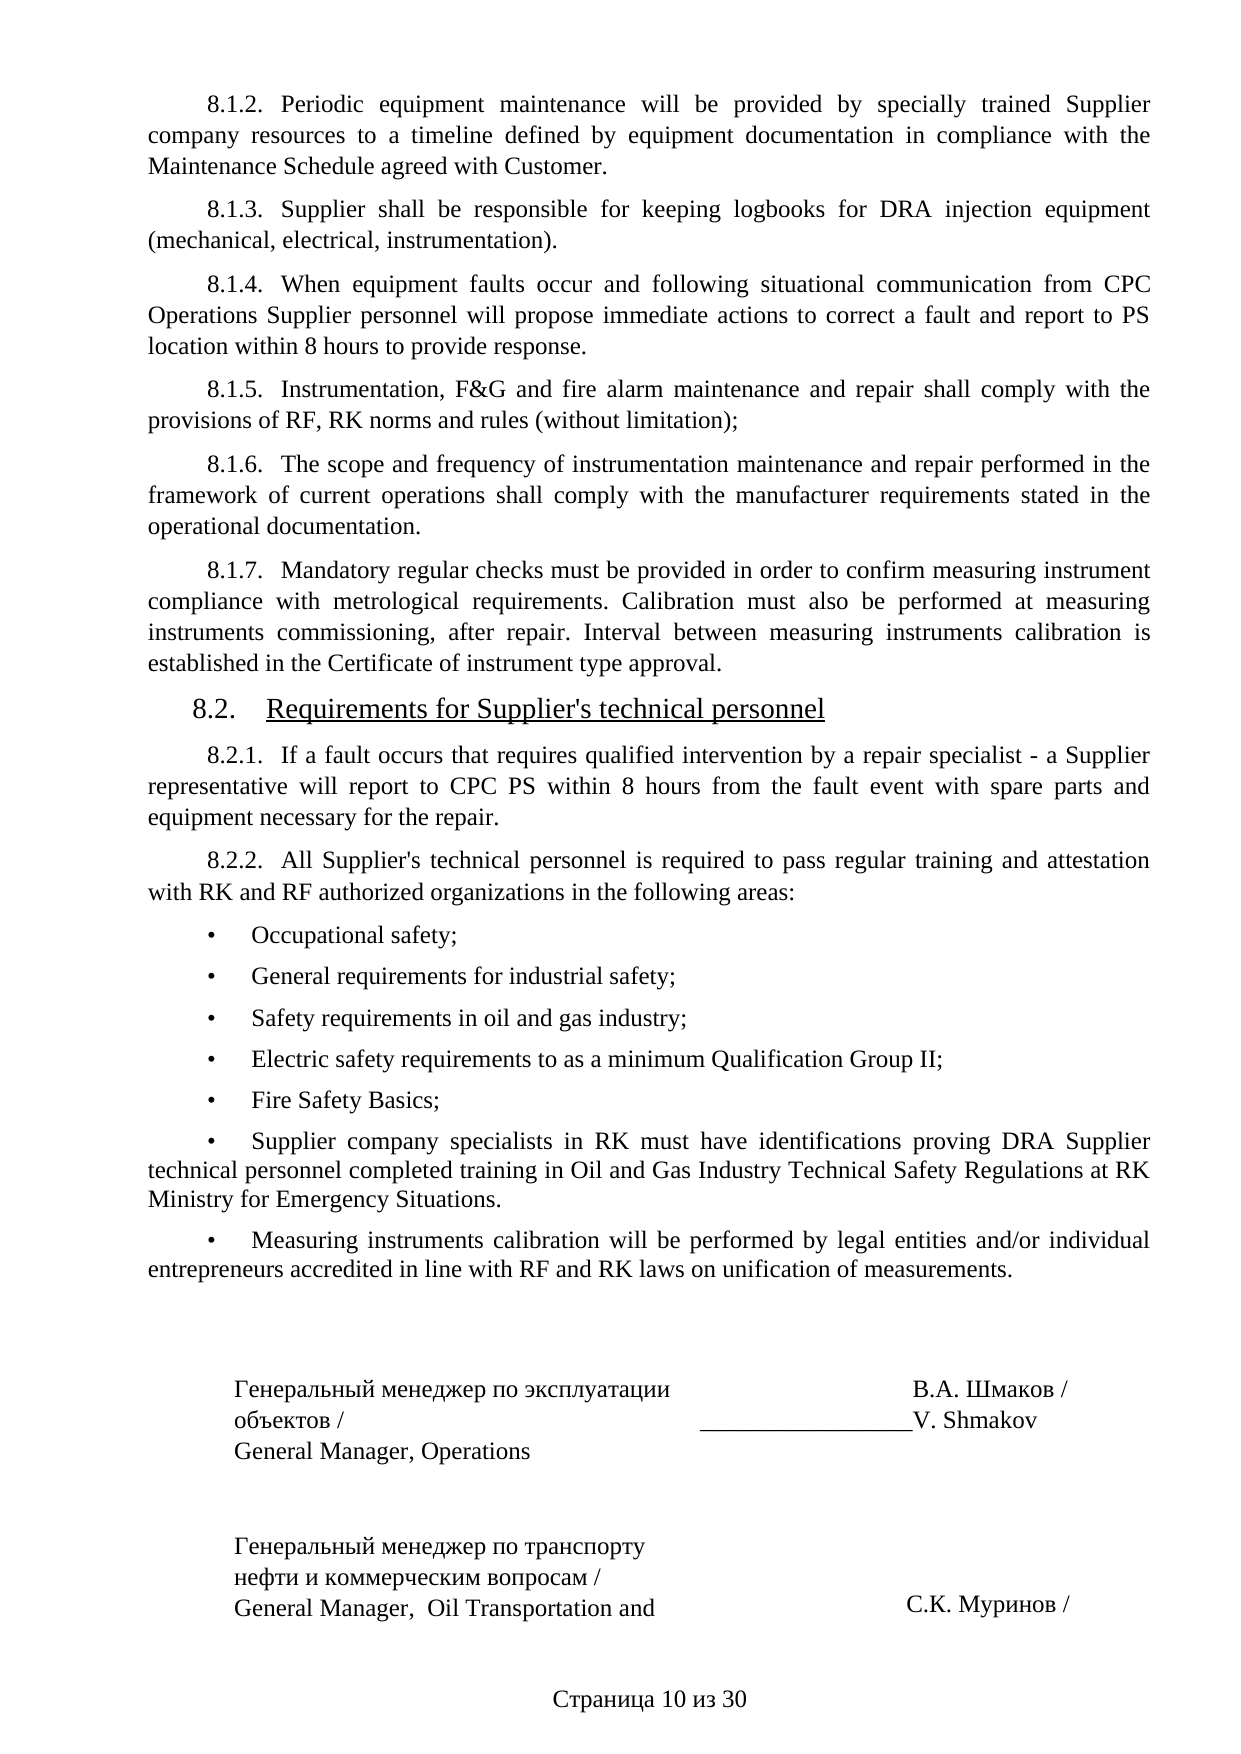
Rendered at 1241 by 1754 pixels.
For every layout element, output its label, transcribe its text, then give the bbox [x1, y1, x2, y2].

list The scope and frequency of instrumentation maintenance and repair performed in the framework of current operations shall comply with the manufacturer requirements stated in the operational documentation. [148, 449, 1152, 540]
list General requirements for industrial safety; [148, 961, 1152, 990]
list Fire Safety Basics; [148, 1085, 1152, 1114]
list Instrumentation, F&G and fire alarm maintenance and repair shall comply with the provisions of RF, RK norms and rules (without limitation); [148, 374, 1152, 434]
list When equipment faults occur and following situational communication from CPC Operations Supplier personnel will propose immediate actions to correct a fault and report to PS location within 8 hours to provide response. [148, 269, 1152, 360]
list Supplier company specialists in RK must have identifications proving DRA Supplier technical personnel completed training in Oil and Gas Industry Technical Safety Regulations at RK Ministry for Emergency Situations. [148, 1126, 1152, 1213]
list Occupational safety; [148, 920, 1152, 949]
table_header В.А. Шмаков / _________________V. Shmakov [682, 1374, 1152, 1483]
list Measuring instruments calibration will be performed by legal entities and/or individual entrepreneurs accredited in line with RF and RK laws on unification of measurements. [148, 1225, 1152, 1283]
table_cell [223, 1484, 682, 1622]
list Electric safety requirements to as a minimum Qualification Group II; [148, 1044, 1152, 1073]
list Mandatory regular checks must be provided in order to confirm measuring instrument compliance with metrological requirements. Calibration must also be performed at measuring instruments commissioning, after repair. Interval between measuring instruments calibration is established in the Certificate of instrument type approval. [148, 555, 1152, 677]
list All Supplier's technical personnel is required to pass regular training and attestation with RK and RF authorized organizations in the following areas: [148, 846, 1152, 905]
table_header Генеральный менеджер по эксплуатации объектов / General Manager, Operations [223, 1374, 682, 1483]
list Safety requirements in oil and gas industry; [148, 1003, 1152, 1031]
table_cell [682, 1484, 1152, 1622]
list If a fault occurs that requires qualified intervention by a repair specialist - a Supplier representative will report to CPC PS within 8 hours from the fault event with spare parts and equipment necessary for the repair. [148, 740, 1152, 831]
list Supplier shall be responsible for keeping logbooks for DRA injection equipment (mechanical, electrical, instrumentation). [148, 194, 1152, 254]
list Periodic equipment maintenance will be provided by specially trained Supplier company resources to a timeline defined by equipment documentation in compliance with the Maintenance Schedule agreed with Customer. [148, 89, 1152, 179]
subtitle Requirements for Supplier's technical personnel [148, 691, 1152, 725]
